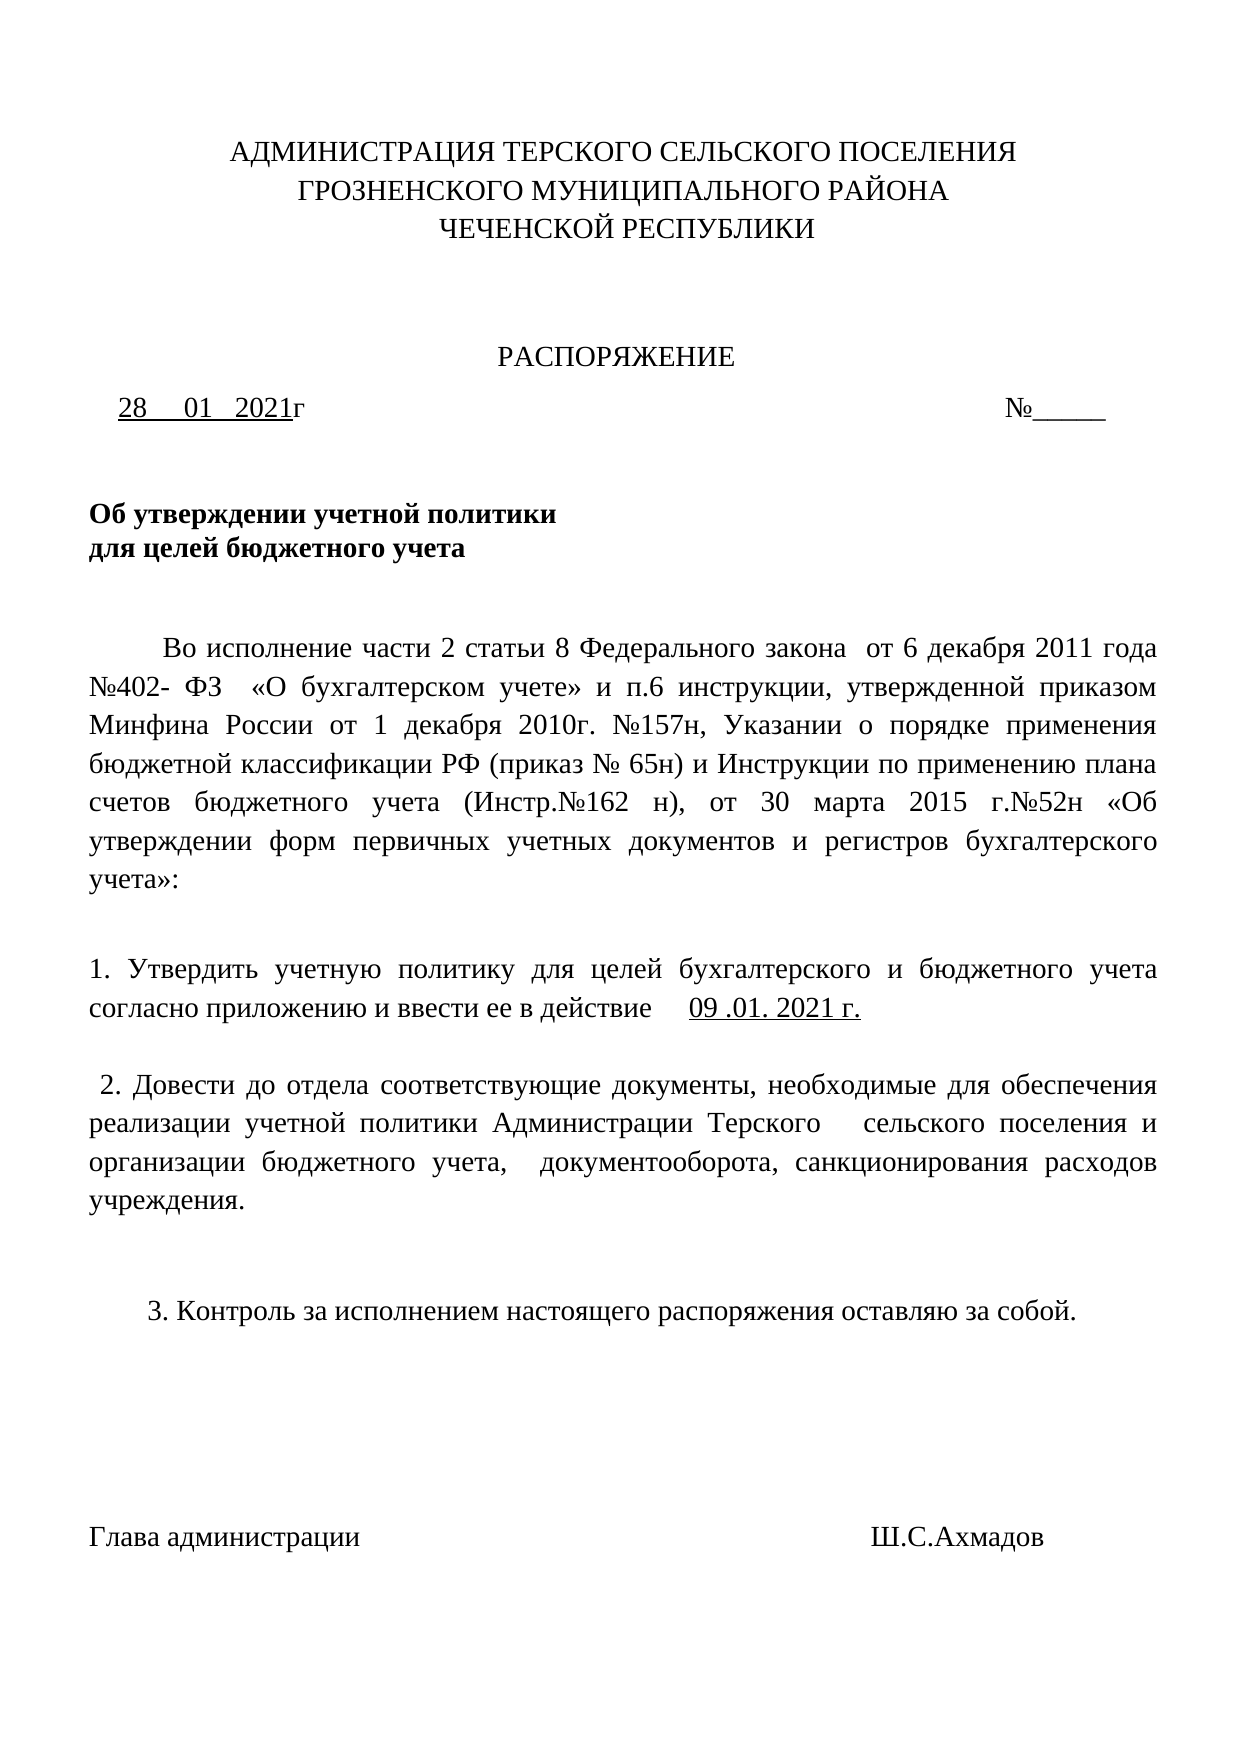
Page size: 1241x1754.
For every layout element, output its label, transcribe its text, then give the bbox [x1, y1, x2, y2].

table_header 28 01 2021г №_____ [78, 390, 1240, 443]
text Об утверждении учетной политики для целей бюджетного учета [89, 496, 1158, 563]
text ГРОЗНЕНСКОГО МУНИЦИПАЛЬНОГО РАЙОНА [89, 173, 1158, 206]
text ЧЕЧЕНСКОЙ РЕСПУБЛИКИ [89, 211, 1158, 245]
text Во исполнение части 2 статьи 8 Федерального закона от 6 декабря 2011 года №402- ФЗ «О бухгалтерском учете» и п.6 инструкции, утвержденной приказом Минфина России от 1 декабря 2010г. №157н, Указании о порядке применения бюджетной классификации РФ (приказ № 65н) и Инструкции по применению плана счетов бюджетного учета (Инстр.№162 н), от 30 марта 2015 г.№52н «Об утверждении форм первичных учетных документов и регистров бухгалтерского учета»: [89, 630, 1158, 895]
text 3. Контроль за исполнением настоящего распоряжения оставляю за собой. [89, 1293, 1158, 1327]
text АДМИНИСТРАЦИЯ ТЕРСКОГО СЕЛЬСКОГО ПОСЕЛЕНИЯ [89, 134, 1158, 168]
text 2. Довести до отдела соответствующие документы, необходимые для обеспечения реализации учетной политики Администрации Терского сельского поселения и организации бюджетного учета, документооборота, санкционирования расходов учреждения. [89, 1067, 1158, 1216]
text 1. Утвердить учетную политику для целей бухгалтерского и бюджетного учета согласно приложению и ввести ее в действие 09 .01. 2021 г. [89, 951, 1158, 1023]
text Глава администрации Ш.С.Ахмадов [89, 1519, 1158, 1553]
text РАСПОРЯЖЕНИЕ [89, 339, 1158, 373]
